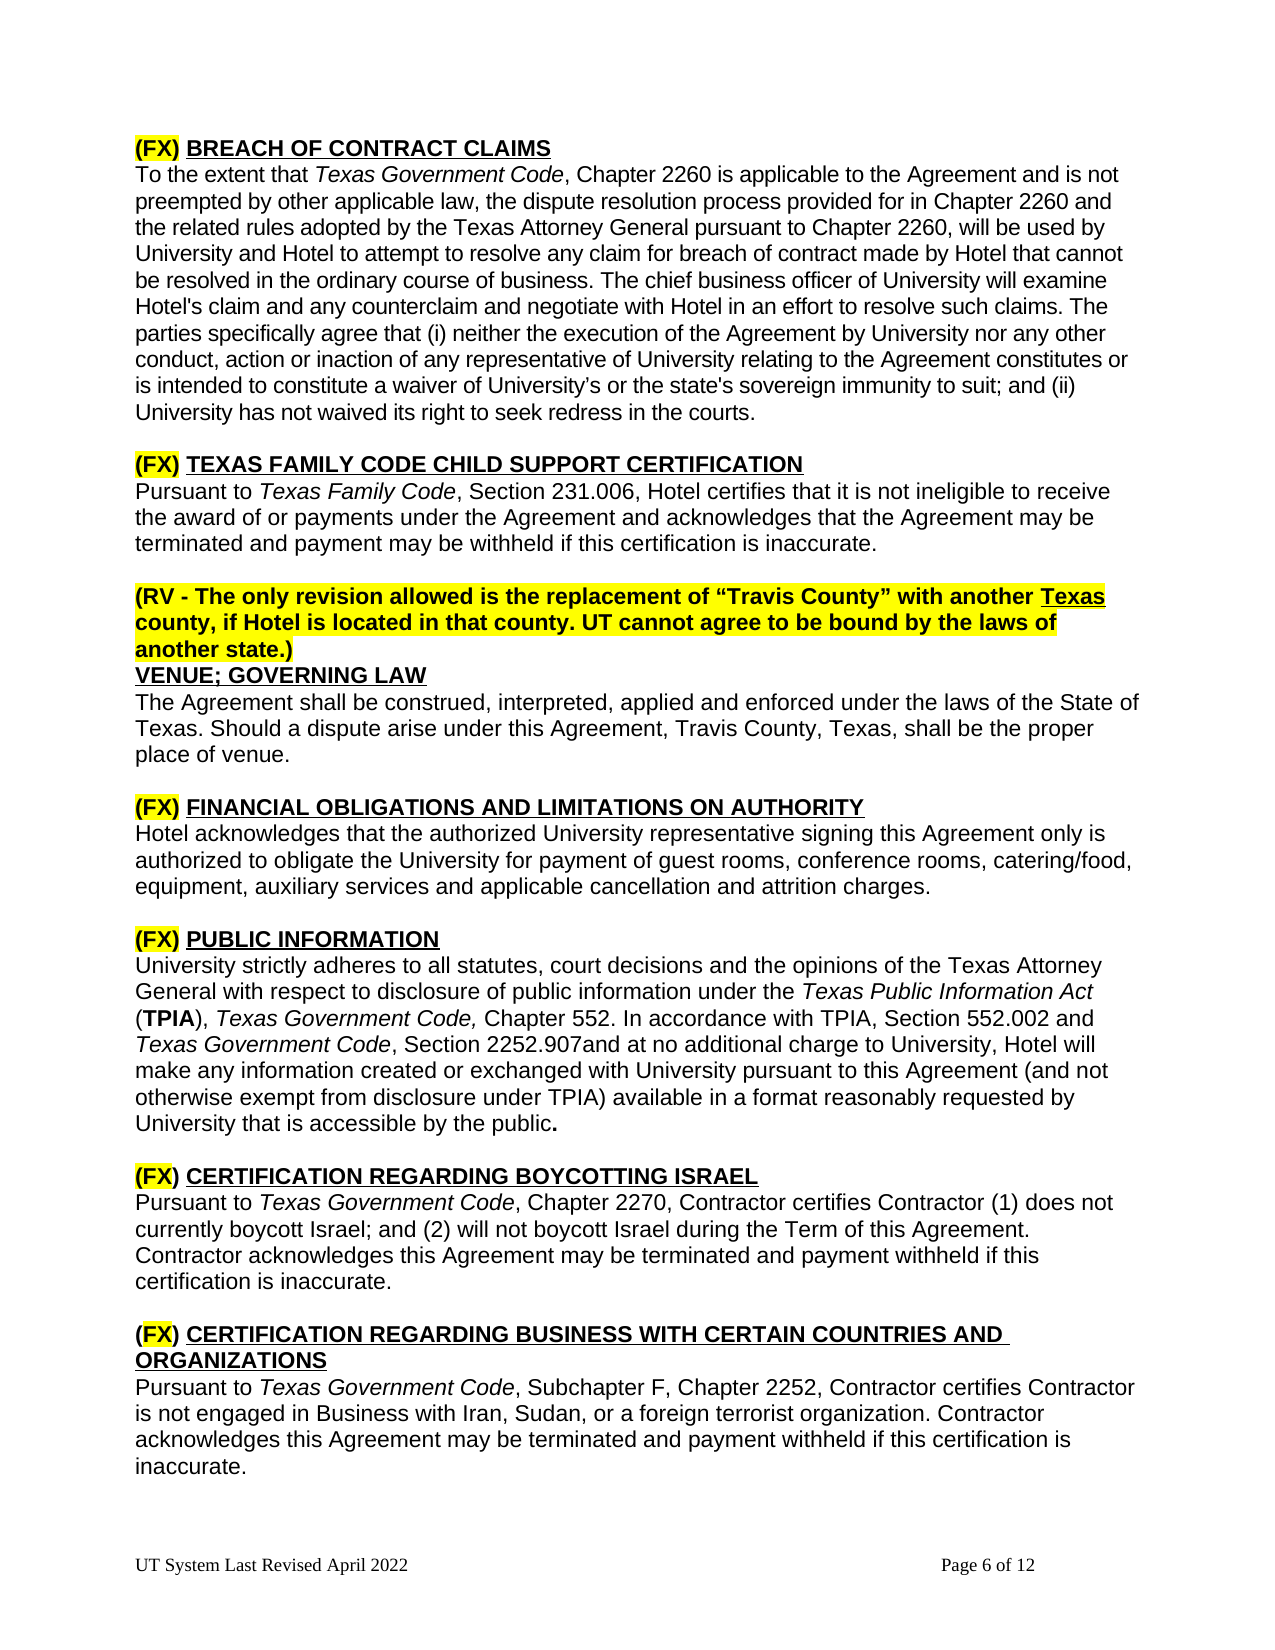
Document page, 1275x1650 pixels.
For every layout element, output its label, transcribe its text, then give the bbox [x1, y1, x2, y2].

text (FX) Public Information [179, 926, 1140, 952]
text VENUE; GOVERNING LAW [135, 662, 1140, 688]
text (RV - The only revision allowed is the replacement of “ ” with another county, if Hotel is located in that county. UT cannot agree to be bound by the laws of another state.) [293, 583, 1140, 662]
text (FX) FINANCIAL OBLIGATIONS AND LIMITATIONS ON AUTHORITY [179, 794, 1140, 820]
text The Agreement shall be construed, interpreted, applied and enforced under the laws of the State of Texas. Should a dispute arise under this Agreement, Travis County, Texas, shall be the proper place of venue. [135, 688, 1140, 767]
text University strictly adheres to all statutes, court decisions and the opinions of the Texas Attorney General with respect to disclosure of public information under the Texas Public Information Act (TPIA), Texas Government Code, Chapter 552. In accordance with TPIA, Section 552.002 and Texas Government Code, Section 2252.907and at no additional charge to University, Hotel will make any information created or exchanged with University pursuant to this Agreement (and not otherwise exempt from disclosure under TPIA) available in a format reasonably requested by University that is accessible by the public. [135, 952, 1140, 1136]
text Pursuant to Texas Government Code, Chapter 2270, Contractor certifies Contractor (1) does not currently boycott Israel; and (2) will not boycott Israel during the Term of this Agreement. Contractor acknowledges this Agreement may be terminated and payment withheld if this certification is inaccurate. [135, 1189, 1140, 1294]
text (FX) TEXAS FAMILY CODE CHILD SUPPORT CERTIFICATION [179, 451, 1140, 478]
text (FX) CERTIFICATION REGARDING BOYCOTTING ISRAEL [172, 1163, 1140, 1189]
text Hotel acknowledges that the authorized University representative signing this Agreement only is authorized to obligate the University for payment of guest rooms, conference rooms, catering/food, equipment, auxiliary services and applicable cancellation and attrition charges. [135, 820, 1140, 899]
text (FX) CERTIFICATION REGARDING BUSINESS WITH CERTAIN COUNTRIES AND ORGANIZATIONS [135, 1321, 1140, 1374]
text Pursuant to Texas Government Code, Subchapter F, Chapter 2252, Contractor certifies Contractor is not engaged in Business with Iran, Sudan, or a foreign terrorist organization. Contractor acknowledges this Agreement may be terminated and payment withheld if this certification is inaccurate. [135, 1374, 1140, 1479]
text Pursuant to Texas Family Code, Section 231.006, Hotel certifies that it is not ineligible to receive the award of or payments under the Agreement and acknowledges that the Agreement may be terminated and payment may be withheld if this certification is inaccurate. [135, 478, 1140, 557]
text (FX) BREACH OF CONTRACT CLAIMS [179, 135, 1140, 161]
text To the extent that Texas Government Code, Chapter 2260 is applicable to the Agreement and is not preempted by other applicable law, the dispute resolution process provided for in Chapter 2260 and the related rules adopted by the Texas Attorney General pursuant to Chapter 2260, will be used by University and Hotel to attempt to resolve any claim for breach of contract made by Hotel that cannot be resolved in the ordinary course of business. The chief business officer of University will examine Hotel's claim and any counterclaim and negotiate with Hotel in an effort to resolve such claims. The parties specifically agree that (i) neither the execution of the Agreement by University nor any other conduct, action or inaction of any representative of University relating to the Agreement constitutes or is intended to constitute a waiver of University’s or the state's sovereign immunity to suit; and (ii) University has not waived its right to seek redress in the courts. [135, 161, 1140, 425]
